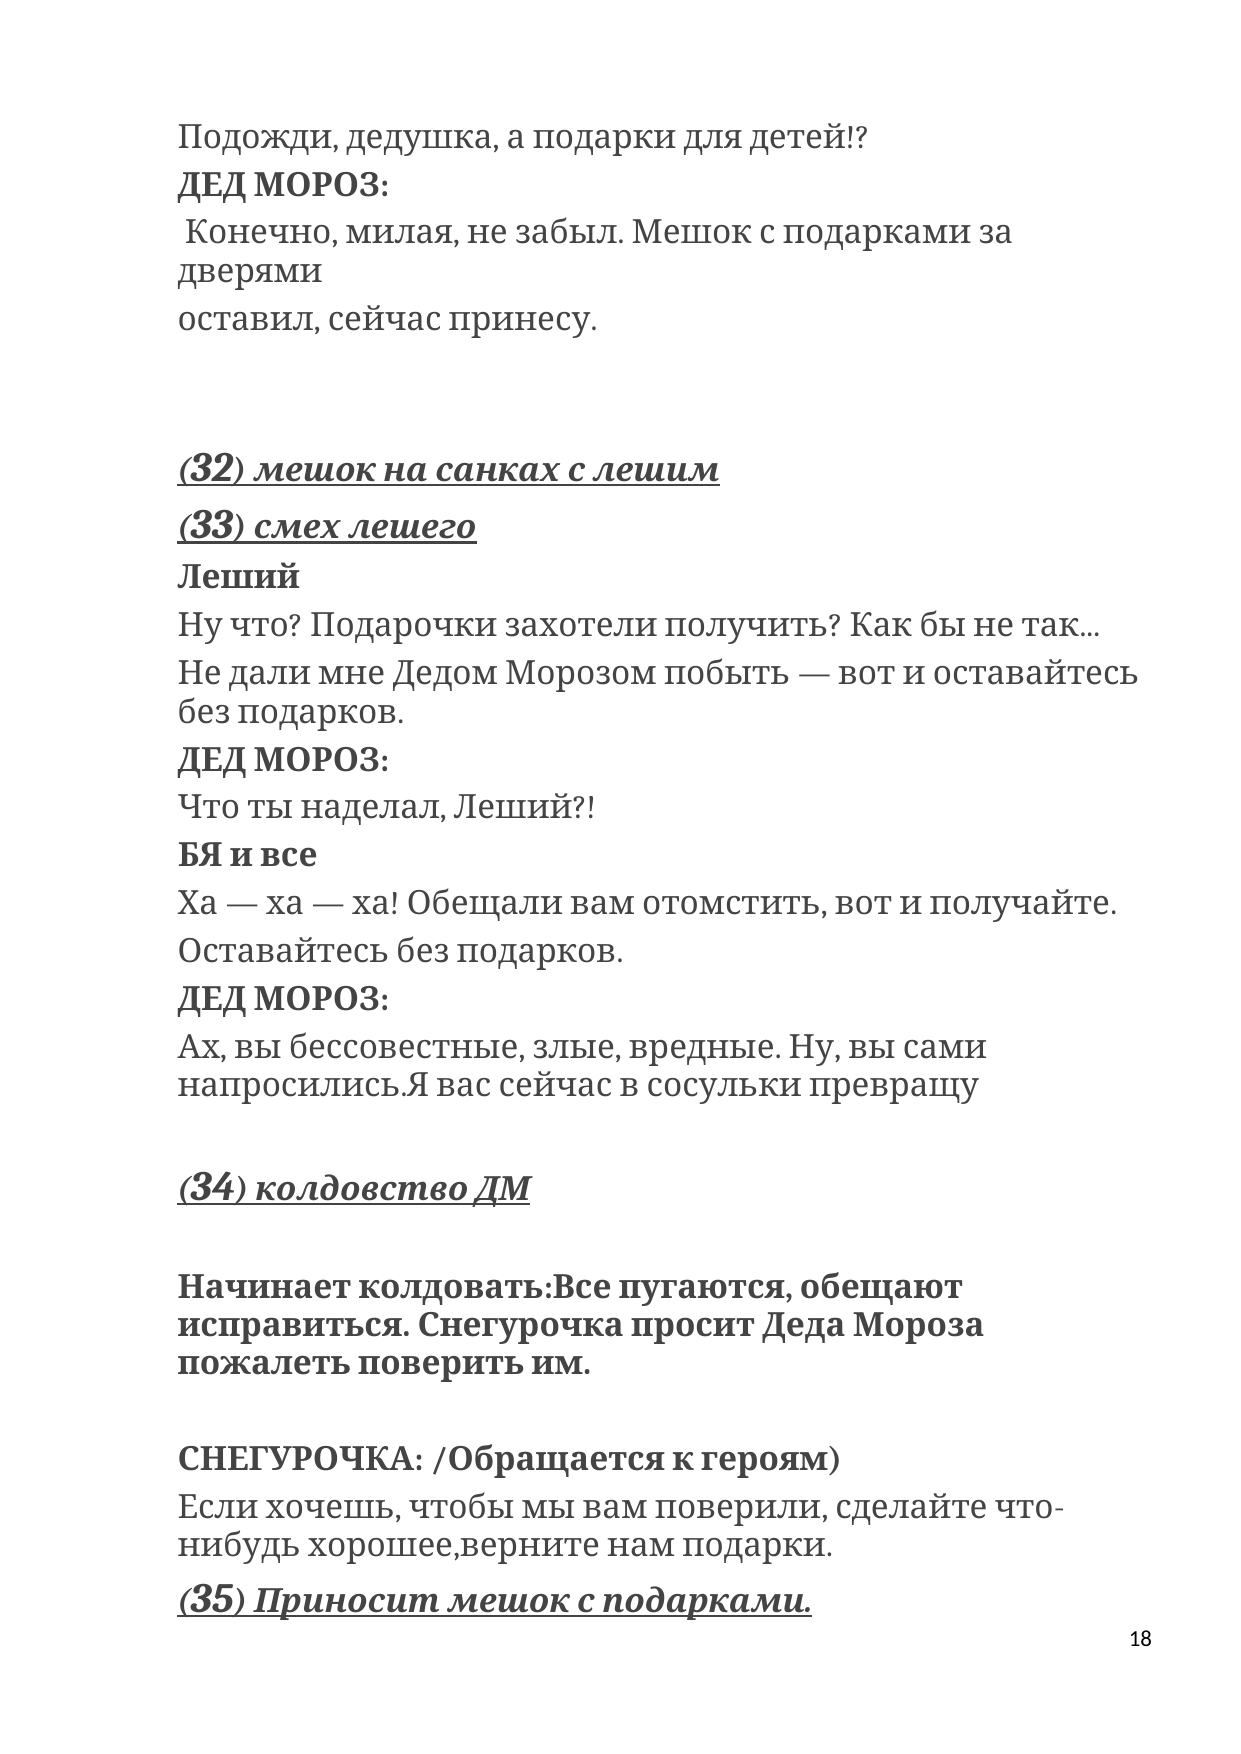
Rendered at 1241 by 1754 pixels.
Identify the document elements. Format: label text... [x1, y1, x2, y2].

text (35) Приносит мешок с подарками. [177, 1575, 1152, 1623]
text ДЕД МОРОЗ: [177, 981, 1152, 1019]
text Если хочешь, чтобы мы вам поверили, сделайте что-нибудь хорошее,верните нам подарки. [177, 1488, 1152, 1565]
text Конечно, милая, не забыл. Мешок с подарками за дверями [177, 214, 1152, 291]
text Оставайтесь без подарков. [177, 933, 1152, 971]
text ДЕД МОРОЗ: [177, 166, 1152, 204]
text Подожди, дедушка, а подарки для детей!? [177, 118, 1152, 156]
text СНЕГУРОЧКА: /Обращается к героям) [177, 1441, 1152, 1479]
text Ах, вы бессовестные, злые, вредные. Ну, вы сами напросились.Я вас сейчас в сосульки превращу [177, 1028, 1152, 1105]
text Ха — ха — ха! Обещали вам отомстить, вот и получайте. [177, 885, 1152, 923]
text Не дали мне Дедом Морозом побыть — вот и оставайтесь без подарков. [177, 655, 1152, 731]
text БЯ и все [177, 837, 1152, 875]
text Начинает колдовать:Все пугаются, обещают исправиться. Снегурочка просит Деда Мороза пожалеть поверить им. [177, 1268, 1152, 1383]
text оставил, сейчас принесу. [177, 300, 1152, 338]
text (33) смех лешего [177, 501, 1152, 549]
text ДЕД МОРОЗ: [177, 741, 1152, 779]
text (32) мешок на санках с лешим [177, 444, 1152, 492]
text (34) колдовство ДМ [177, 1163, 1152, 1211]
text Что ты наделал, Леший?! [177, 789, 1152, 827]
text Ну что? Подарочки захотели получить? Как бы не так... [177, 607, 1152, 645]
text Леший [177, 559, 1152, 597]
